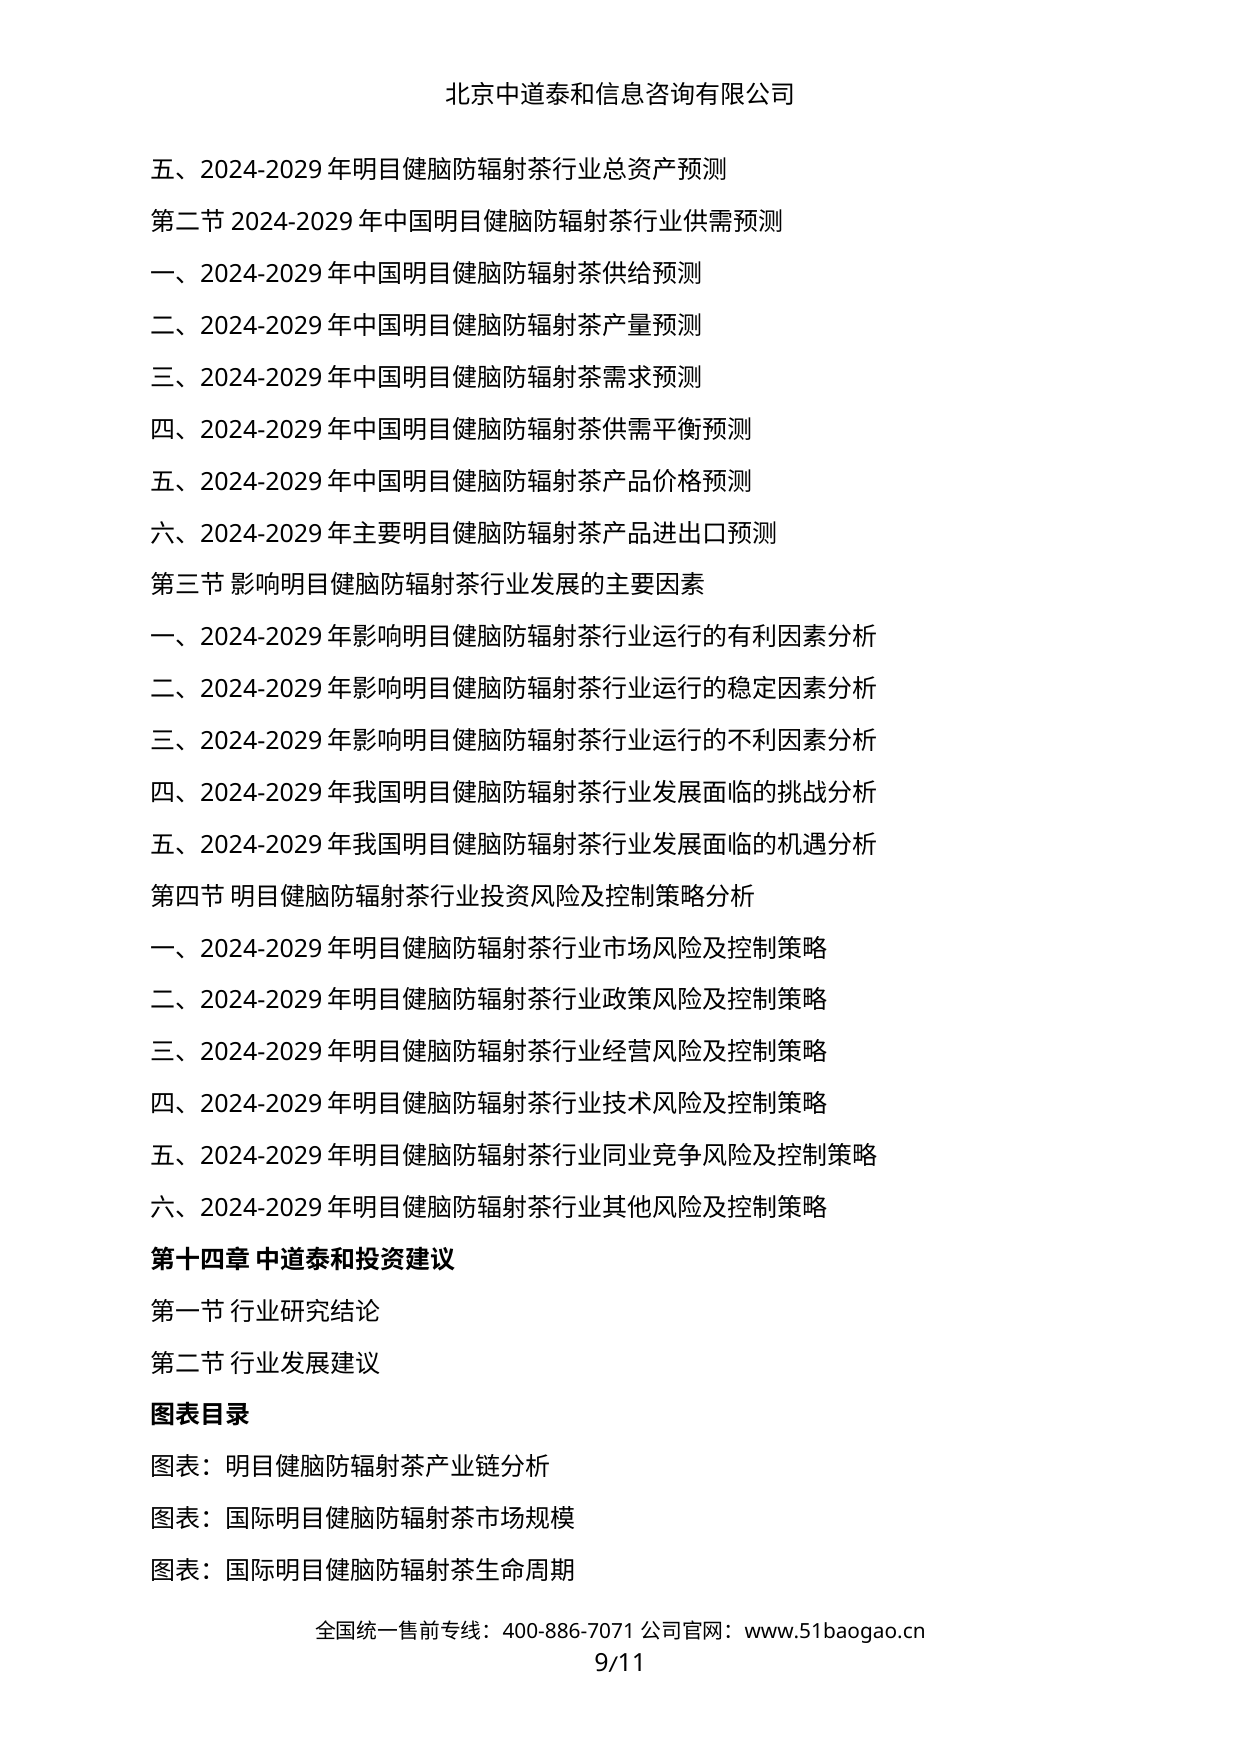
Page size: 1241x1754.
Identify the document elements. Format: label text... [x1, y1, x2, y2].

text 四、2024-2029年中国明目健脑防辐射茶供需平衡预测 [150, 409, 1090, 446]
text 一、2024-2029年明目健脑防辐射茶行业市场风险及控制策略 [150, 928, 1090, 964]
text 二、2024-2029年中国明目健脑防辐射茶产量预测 [150, 306, 1090, 342]
text 一、2024-2029年中国明目健脑防辐射茶供给预测 [150, 254, 1090, 290]
text 第一节 行业研究结论 [150, 1291, 1090, 1327]
text 三、2024-2029年中国明目健脑防辐射茶需求预测 [150, 357, 1090, 394]
text 五、2024-2029年明目健脑防辐射茶行业总资产预测 [150, 150, 1090, 186]
text 图表：国际明目健脑防辐射茶生命周期 [150, 1551, 1090, 1587]
text 三、2024-2029年明目健脑防辐射茶行业经营风险及控制策略 [150, 1032, 1090, 1068]
text 图表：国际明目健脑防辐射茶市场规模 [150, 1499, 1090, 1535]
text 五、2024-2029年中国明目健脑防辐射茶产品价格预测 [150, 461, 1090, 497]
text 六、2024-2029年明目健脑防辐射茶行业其他风险及控制策略 [150, 1187, 1090, 1224]
text 五、2024-2029年我国明目健脑防辐射茶行业发展面临的机遇分析 [150, 824, 1090, 861]
text 六、2024-2029年主要明目健脑防辐射茶产品进出口预测 [150, 513, 1090, 549]
text 四、2024-2029年明目健脑防辐射茶行业技术风险及控制策略 [150, 1084, 1090, 1120]
text 三、2024-2029年影响明目健脑防辐射茶行业运行的不利因素分析 [150, 721, 1090, 757]
text 图表目录 [150, 1395, 1090, 1431]
text 四、2024-2029年我国明目健脑防辐射茶行业发展面临的挑战分析 [150, 772, 1090, 809]
text 第二节 2024-2029年中国明目健脑防辐射茶行业供需预测 [150, 202, 1090, 238]
text 第三节 影响明目健脑防辐射茶行业发展的主要因素 [150, 565, 1090, 601]
text 二、2024-2029年明目健脑防辐射茶行业政策风险及控制策略 [150, 980, 1090, 1016]
text 二、2024-2029年影响明目健脑防辐射茶行业运行的稳定因素分析 [150, 669, 1090, 705]
text 一、2024-2029年影响明目健脑防辐射茶行业运行的有利因素分析 [150, 617, 1090, 653]
text 第二节 行业发展建议 [150, 1343, 1090, 1379]
text 第十四章 中道泰和投资建议 [150, 1239, 1090, 1276]
text 图表：明目健脑防辐射茶产业链分析 [150, 1447, 1090, 1483]
text 五、2024-2029年明目健脑防辐射茶行业同业竞争风险及控制策略 [150, 1136, 1090, 1172]
text 第四节 明目健脑防辐射茶行业投资风险及控制策略分析 [150, 876, 1090, 912]
